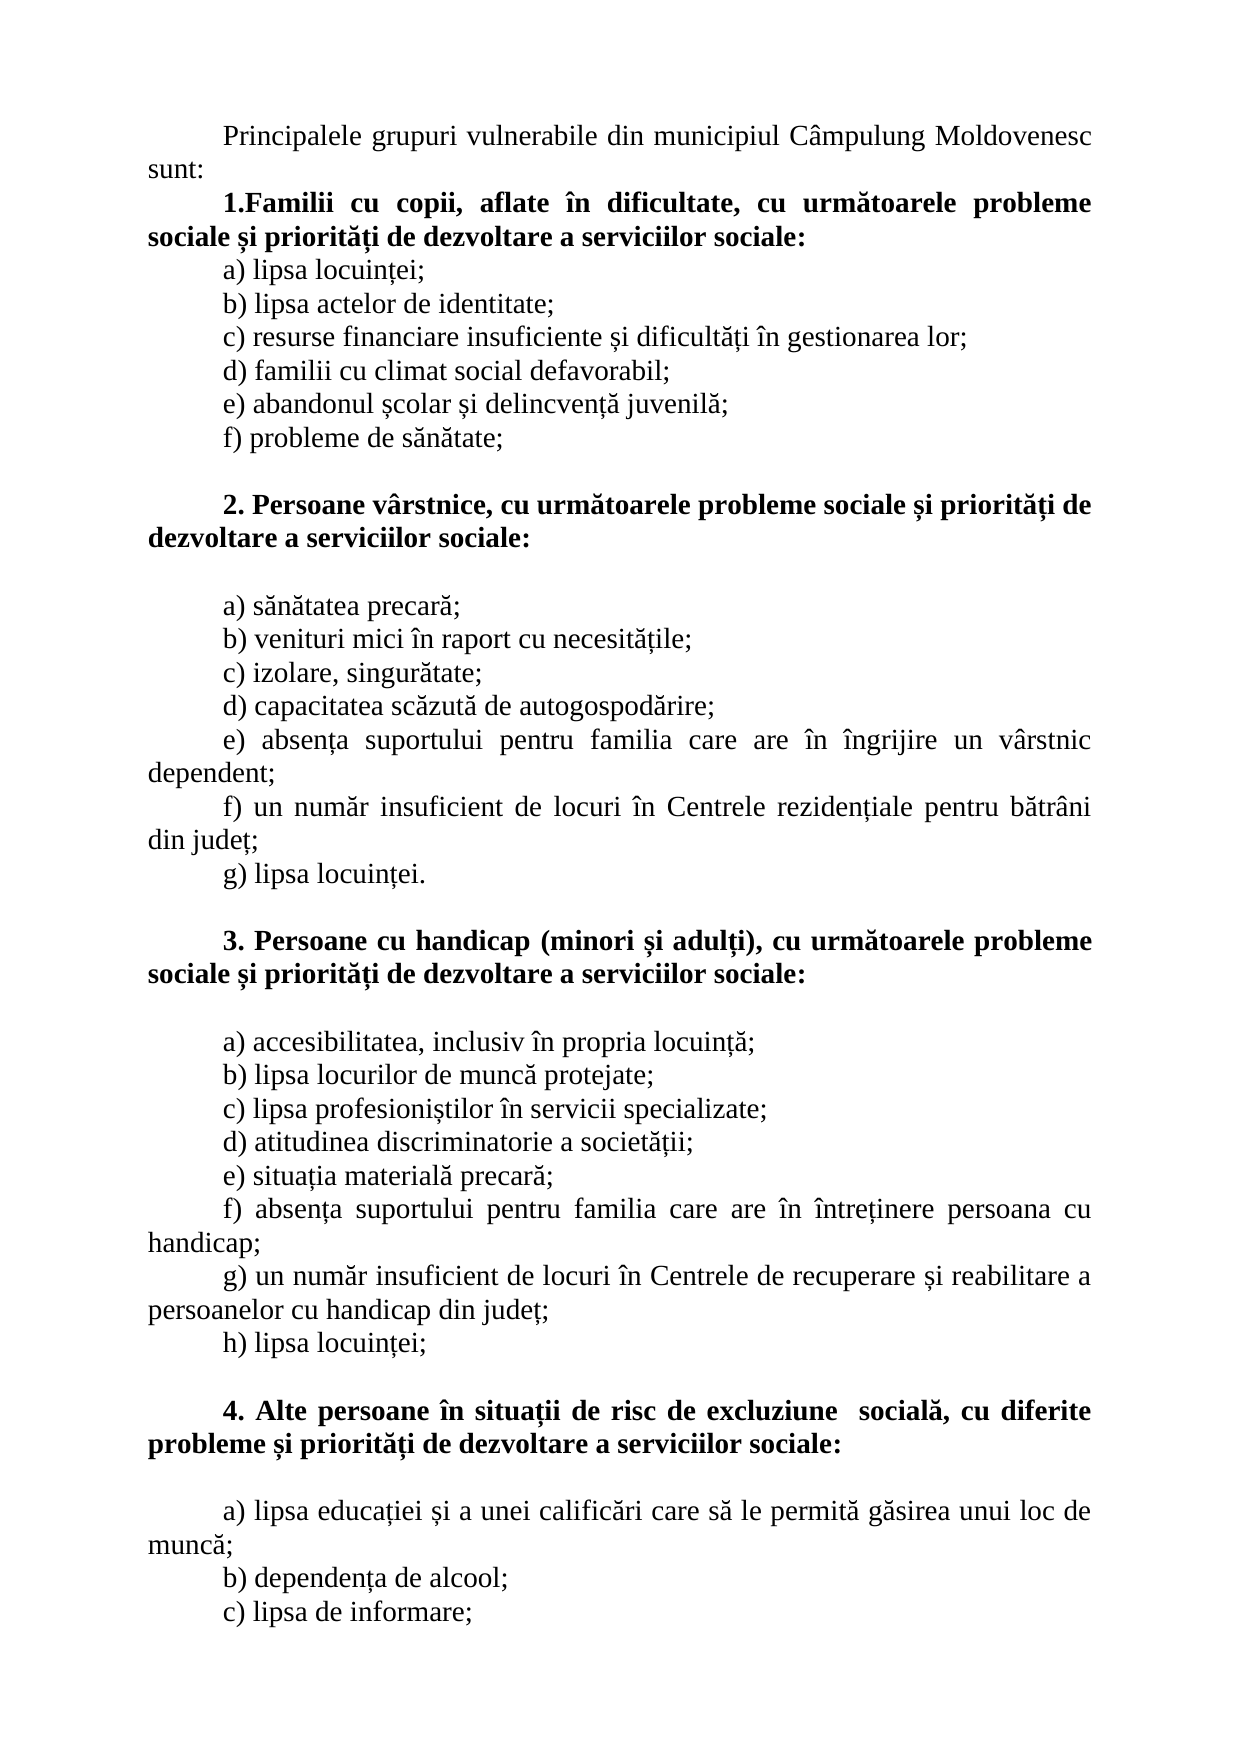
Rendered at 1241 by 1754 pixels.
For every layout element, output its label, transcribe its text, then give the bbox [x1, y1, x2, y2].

text 3. Persoane cu handicap (minori și adulți), cu următoarele probleme sociale și priorități de dezvoltare a serviciilor sociale: [148, 923, 1092, 990]
text Principalele grupuri vulnerabile din municipiul Câmpulung Moldovenesc sunt: [148, 118, 1092, 185]
text 2. Persoane vârstnice, cu următoarele probleme sociale și priorități de dezvoltare a serviciilor sociale: [148, 487, 1092, 554]
text g) un număr insuficient de locuri în Centrele de recuperare și reabilitare a persoanelor cu handicap din județ; [148, 1258, 1092, 1326]
text a) lipsa locuinței; [148, 252, 1092, 286]
text f) un număr insuficient de locuri în Centrele rezidențiale pentru bătrâni din județ; [148, 789, 1092, 856]
text d) capacitatea scăzută de autogospodărire; [148, 688, 1092, 722]
text f) absența suportului pentru familia care are în întreținere persoana cu handicap; [148, 1191, 1092, 1258]
text c) lipsa de informare; [148, 1594, 1092, 1627]
text c) izolare, singurătate; [148, 655, 1092, 688]
text d) familii cu climat social defavorabil; [148, 353, 1092, 386]
text c) resurse financiare insuficiente și dificultăți în gestionarea lor; [148, 319, 1092, 353]
text b) lipsa locurilor de muncă protejate; [148, 1057, 1092, 1091]
text b) venituri mici în raport cu necesitățile; [148, 621, 1092, 655]
text a) sănătatea precară; [148, 588, 1092, 621]
text 4. Alte persoane în situații de risc de excluziune socială, cu diferite probleme și priorități de dezvoltare a serviciilor sociale: [148, 1393, 1092, 1460]
text h) lipsa locuinței; [148, 1326, 1092, 1359]
text g) lipsa locuinței. [148, 856, 1092, 889]
text a) lipsa educației și a unei calificări care să le permită găsirea unui loc de muncă; [148, 1493, 1092, 1560]
text 1.Familii cu copii, aflate în dificultate, cu următoarele probleme sociale și priorități de dezvoltare a serviciilor sociale: [148, 185, 1092, 252]
text e) abandonul școlar și delincvență juvenilă; [148, 386, 1092, 420]
text e) absența suportului pentru familia care are în îngrijire un vârstnic dependent; [148, 722, 1092, 789]
text f) probleme de sănătate; [148, 420, 1092, 453]
text b) dependența de alcool; [148, 1560, 1092, 1594]
text a) accesibilitatea, inclusiv în propria locuință; [148, 1024, 1092, 1057]
text d) atitudinea discriminatorie a societății; [148, 1124, 1092, 1158]
text e) situația materială precară; [148, 1158, 1092, 1191]
text c) lipsa profesioniștilor în servicii specializate; [148, 1091, 1092, 1124]
text b) lipsa actelor de identitate; [148, 286, 1092, 319]
